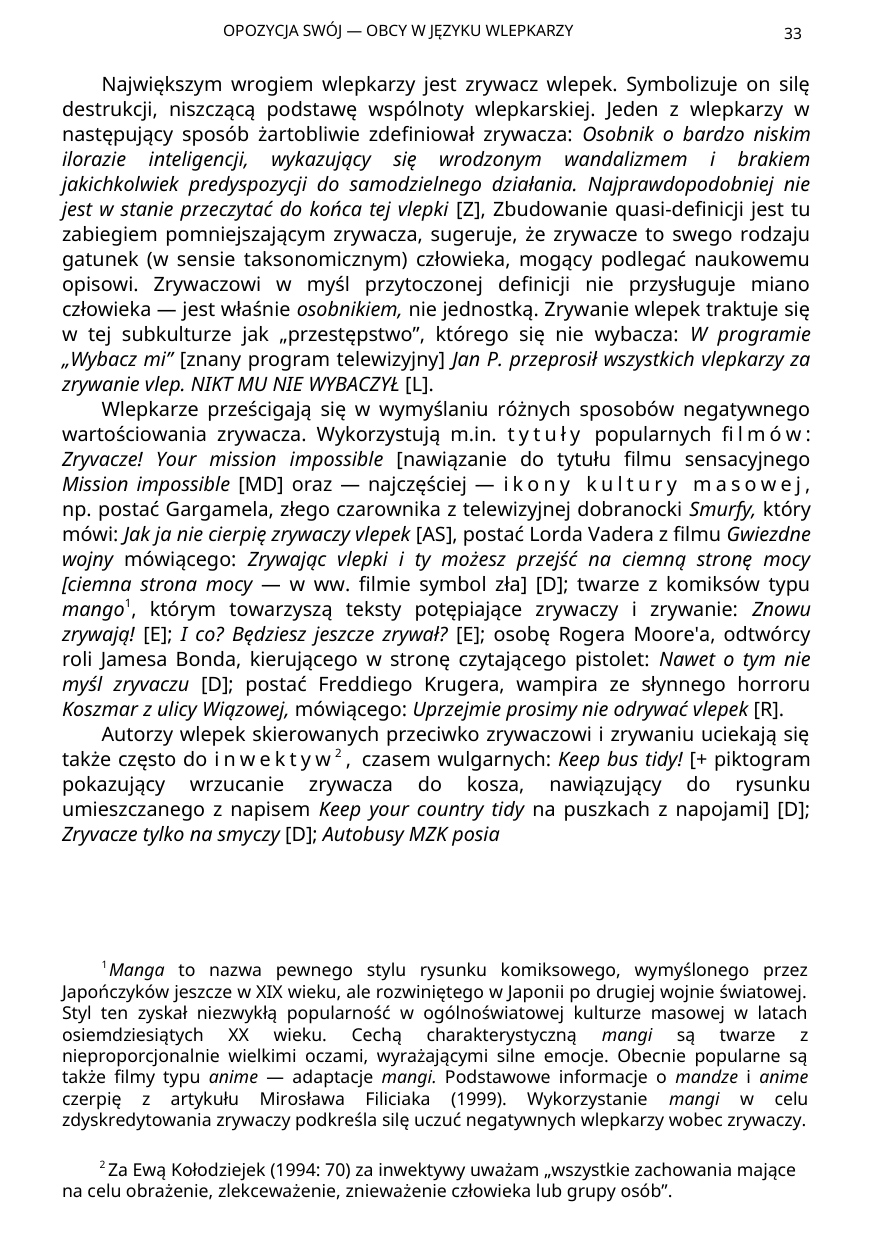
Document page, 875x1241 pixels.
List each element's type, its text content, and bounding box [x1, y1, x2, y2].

text 2 Za Ewą Kołodziejek (1994: 70) za inwektywy uważam „wszystkie zachowania mające na celu obrażenie, zlekceważenie, znieważenie człowieka lub grupy osób”. [62, 1159, 808, 1202]
text Autorzy wlepek skierowanych przeciwko zrywaczowi i zrywaniu uciekają się także często do inwektyw2, czasem wulgarnych: Keep bus tidy! [+ piktogram pokazujący wrzucanie zrywacza do kosza, nawiązujący do rysunku umieszczanego z napisem Keep your country tidy na puszkach z napojami] [D]; Zryvacze tylko na smyczy [D]; Autobusy MZK posia [62, 721, 811, 846]
text Największym wrogiem wlepkarzy jest zrywacz wlepek. Symbolizuje on silę destrukcji, niszczącą podstawę wspólnoty wlepkarskiej. Jeden z wlepkarzy w następujący sposób żartobliwie zdefiniował zrywacza: Osobnik o bardzo niskim ilorazie inteligencji, wykazujący się wrodzonym wandalizmem i brakiem jakichkolwiek predyspozycji do samodzielnego działania. Najprawdopodobniej nie jest w stanie przeczytać do końca tej vlepki [Z], Zbudowanie quasi-definicji jest tu zabiegiem pomniejszającym zrywacza, sugeruje, że zrywacze to swego rodzaju gatunek (w sensie taksonomicznym) człowieka, mogący podlegać naukowemu opisowi. Zrywaczowi w myśl przytoczonej definicji nie przysługuje miano człowieka — jest właśnie osobnikiem, nie jednostką. Zrywanie wlepek traktuje się w tej subkulturze jak „przestępstwo”, którego się nie wybacza: W programie „Wybacz mi” [znany program telewizyjny] Jan P. przeprosił wszystkich vlepkarzy za zrywanie vlep. NIKT MU NIE WYBACZYŁ [L]. [62, 71, 811, 396]
text 1 Manga to nazwa pewnego stylu rysunku komiksowego, wymyślonego przez Japończyków jeszcze w XIX wieku, ale rozwiniętego w Japonii po drugiej wojnie światowej. Styl ten zyskał niezwykłą popularność w ogólnoświatowej kulturze masowej w latach osiemdziesiątych XX wieku. Cechą charakterystyczną mangi są twarze z nieproporcjonalnie wielkimi oczami, wyrażającymi silne emocje. Obecnie popularne są także filmy typu anime — adaptacje mangi. Podstawowe informacje o mandze i anime czerpię z artykułu Mirosława Filiciaka (1999). Wykorzystanie mangi w celu zdyskredytowania zrywaczy podkreśla silę uczuć negatywnych wlepkarzy wobec zrywaczy. [62, 959, 808, 1131]
text OPOZYCJA SWÓJ — OBCY W JĘZYKU WLEPKARZY [223, 24, 574, 39]
text 33 [784, 27, 802, 43]
text Wlepkarze prześcigają się w wymyślaniu różnych sposobów negatywnego wartościowania zrywacza. Wykorzystują m.in. tytuły popularnych filmów: Zryvacze! Your mission impossible [nawiązanie do tytułu filmu sensacyjnego Mission impossible [MD] oraz — najczęściej — ikony kultury masowej, np. postać Gargamela, złego czarownika z telewizyjnej dobranocki Smurfy, który mówi: Jak ja nie cierpię zrywaczy vlepek [AS], postać Lorda Vadera z filmu Gwiezdne wojny mówiącego: Zrywając vlepki i ty możesz przejść na ciemną stronę mocy [ciemna strona mocy — w ww. filmie symbol zła] [D]; twarze z komiksów typu mango1, którym towarzyszą teksty potępiające zrywaczy i zrywanie: Znowu zrywają! [E]; I co? Będziesz jeszcze zrywał? [E]; osobę Rogera Moore'a, odtwórcy roli Jamesa Bonda, kierującego w stronę czytającego pistolet: Nawet o tym nie myśl zryvaczu [D]; postać Freddiego Krugera, wampira ze słynnego horroru Koszmar z ulicy Wiązowej, mówiącego: Uprzejmie prosimy nie odrywać vlepek [R]. [62, 396, 811, 721]
